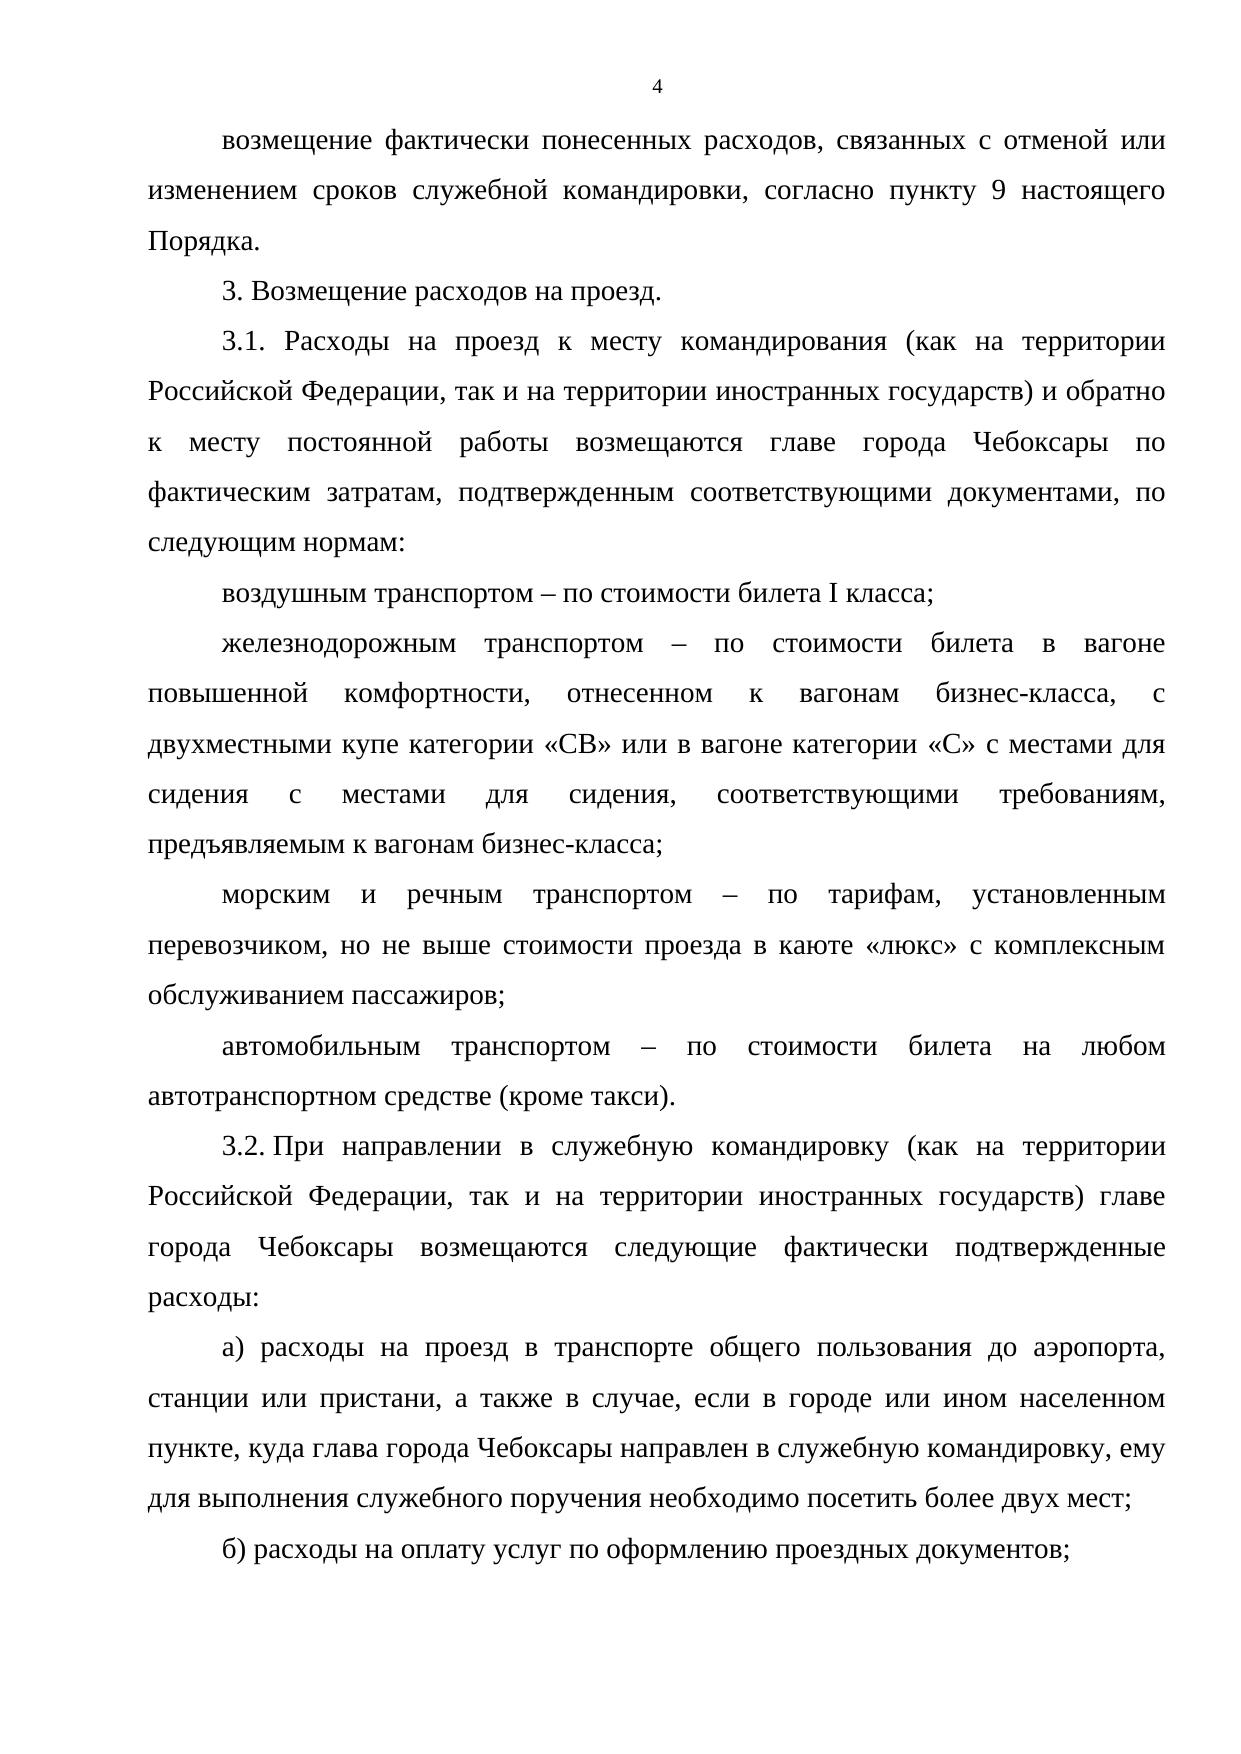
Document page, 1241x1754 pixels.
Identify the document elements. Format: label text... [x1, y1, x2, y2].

text 3.1. Расходы на проезд к месту командирования (как на территории Российской Федерации, так и на территории иностранных государств) и обратно к месту постоянной работы возмещаются главе города Чебоксары по фактическим затратам, подтвержденным соответствующими документами, по следующим нормам: [148, 323, 1167, 558]
text воздушным транспортом – по стоимости билета I класса; [148, 575, 1167, 608]
text автомобильным транспортом – по стоимости билета на любом автотранспортном средстве (кроме такси). [148, 1028, 1167, 1111]
text а) расходы на проезд в транспорте общего пользования до аэропорта, станции или пристани, а также в случае, если в городе или ином населенном пункте, куда глава города Чебоксары направлен в служебную командировку, ему для выполнения служебного поручения необходимо посетить более двух мест; [148, 1329, 1167, 1514]
text б) расходы на оплату услуг по оформлению проездных документов; [148, 1531, 1167, 1564]
text железнодорожным транспортом – по стоимости билета в вагоне повышенной комфортности, отнесенном к вагонам бизнес-класса, с двухместными купе категории «СВ» или в вагоне категории «С» с местами для сидения с местами для сидения, соответствующими требованиям, предъявляемым к вагонам бизнес-класса; [148, 625, 1167, 860]
text возмещение фактически понесенных расходов, связанных с отменой или изменением сроков служебной командировки, согласно пункту 9 настоящего Порядка. [148, 122, 1167, 256]
text морским и речным транспортом – по тарифам, установленным перевозчиком, но не выше стоимости проезда в каюте «люкс» с комплексным обслуживанием пассажиров; [148, 877, 1167, 1011]
text 3.2. При направлении в служебную командировку (как на территории Российской Федерации, так и на территории иностранных государств) главе города Чебоксары возмещаются следующие фактически подтвержденные расходы: [148, 1128, 1167, 1313]
text 3. Возмещение расходов на проезд. [148, 273, 1167, 306]
